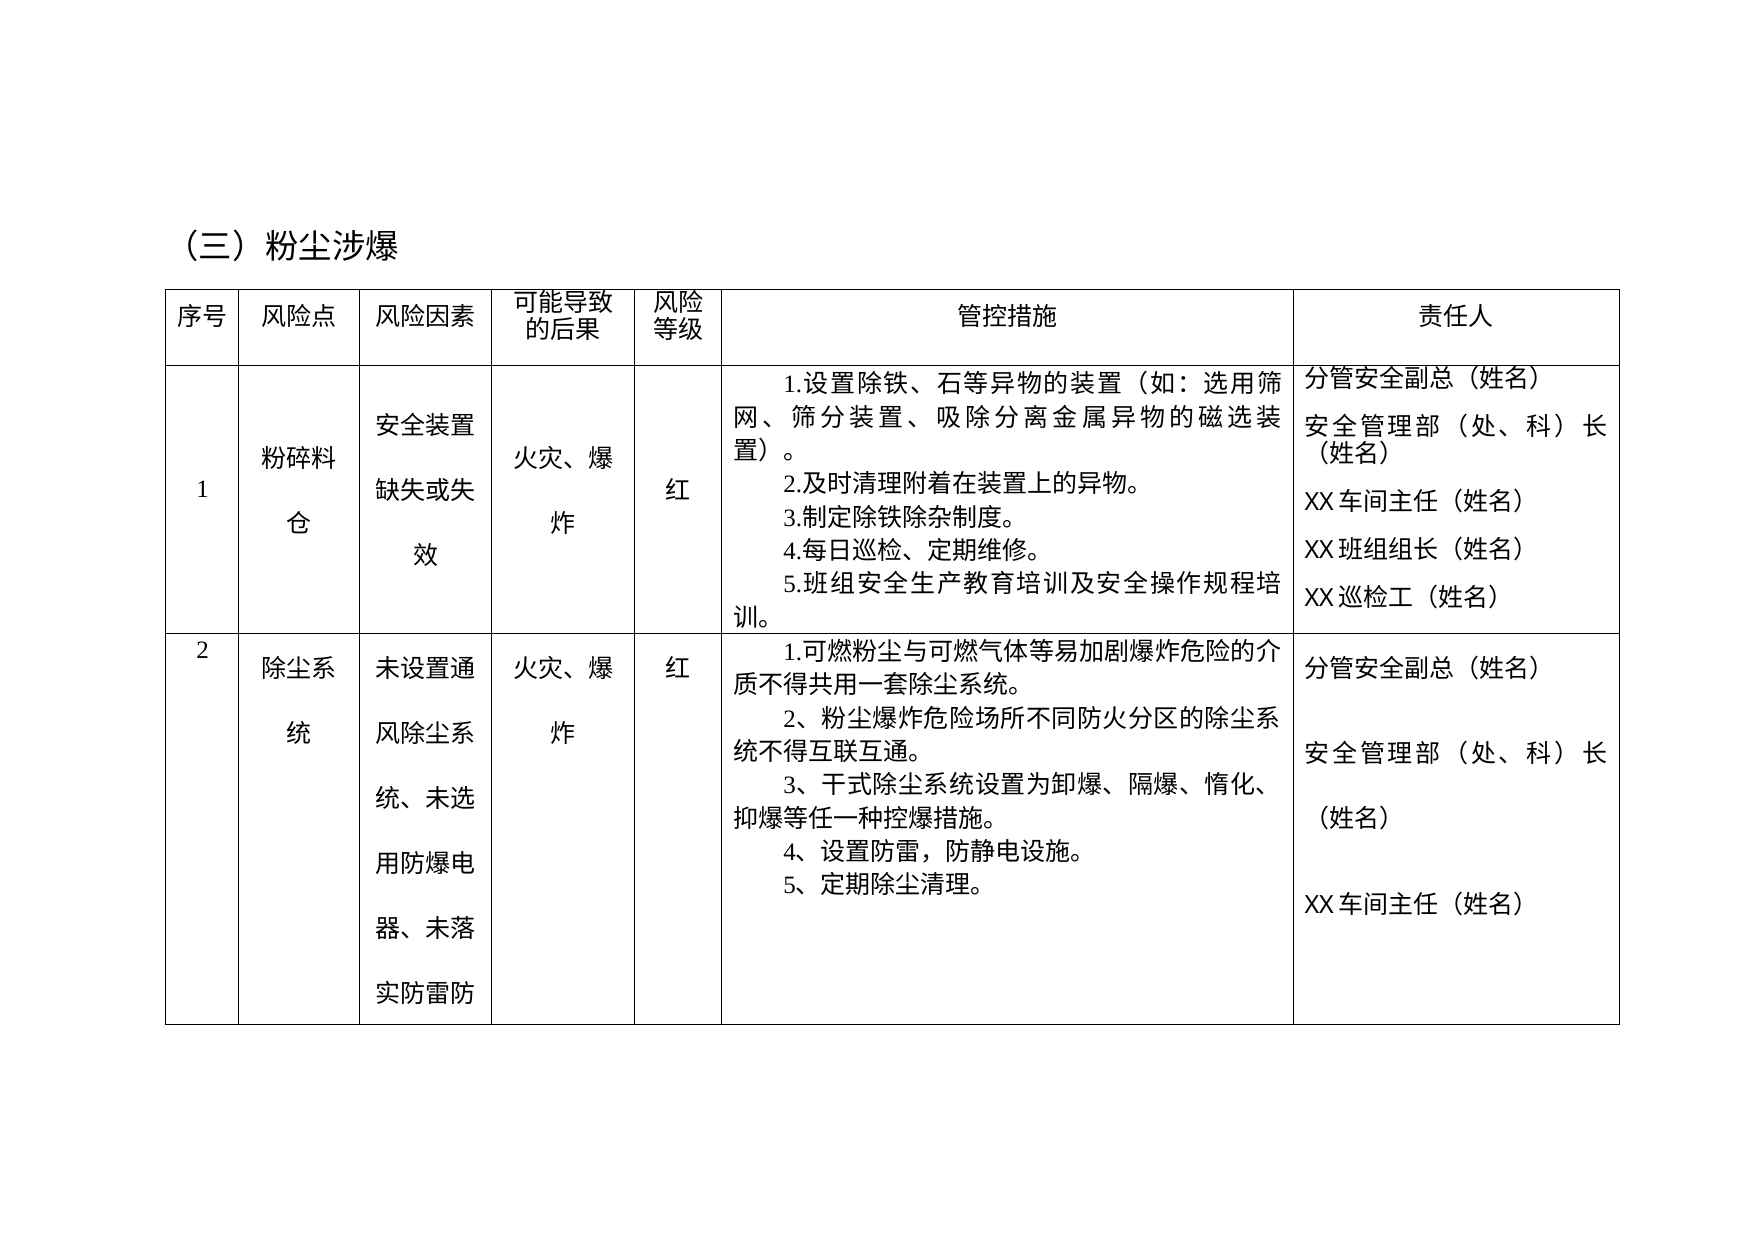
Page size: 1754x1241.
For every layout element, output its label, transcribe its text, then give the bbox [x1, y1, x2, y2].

table_cell 2 [166, 634, 238, 1024]
table_cell 红 [635, 634, 721, 1024]
table_cell 安全装置缺失或失效 [360, 366, 491, 633]
table_header 责任人 [1294, 290, 1619, 365]
table_cell 除尘系统 [239, 634, 359, 1024]
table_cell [722, 634, 1293, 1024]
table_header 序号 [166, 290, 238, 365]
table_header 风险点 [239, 290, 359, 365]
table_cell 红 [635, 366, 721, 633]
table_header 管控措施 [722, 290, 1293, 365]
list 粉尘涉爆 [165, 220, 1600, 268]
table_header 可能导致的后果 [492, 290, 634, 365]
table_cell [360, 634, 491, 1024]
table_cell 火灾、爆炸 [492, 366, 634, 633]
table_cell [1294, 634, 1619, 1024]
table_cell 1 [166, 366, 238, 633]
table_cell 1.设置除铁、石等异物的装置（如：选用筛网、筛分装置、吸除分离金属异物的磁选装置）。 2.及时清理附着在装置上的异物。 3.制定除铁除杂制度。 4.每日巡检、定期维修。 5.班组安全生产教育培训及安全操作规程培训。 [722, 366, 1293, 633]
table_cell 分管安全副总（姓名） 安全管理部（处、科）长（姓名） XX车间主任（姓名） XX班组组长（姓名） XX巡检工（姓名） [1294, 366, 1619, 633]
table_cell 粉碎料仓 [239, 366, 359, 633]
table_header 风险等级 [635, 290, 721, 365]
table_header 风险因素 [360, 290, 491, 365]
table_cell 火灾、爆炸 [492, 634, 634, 1024]
